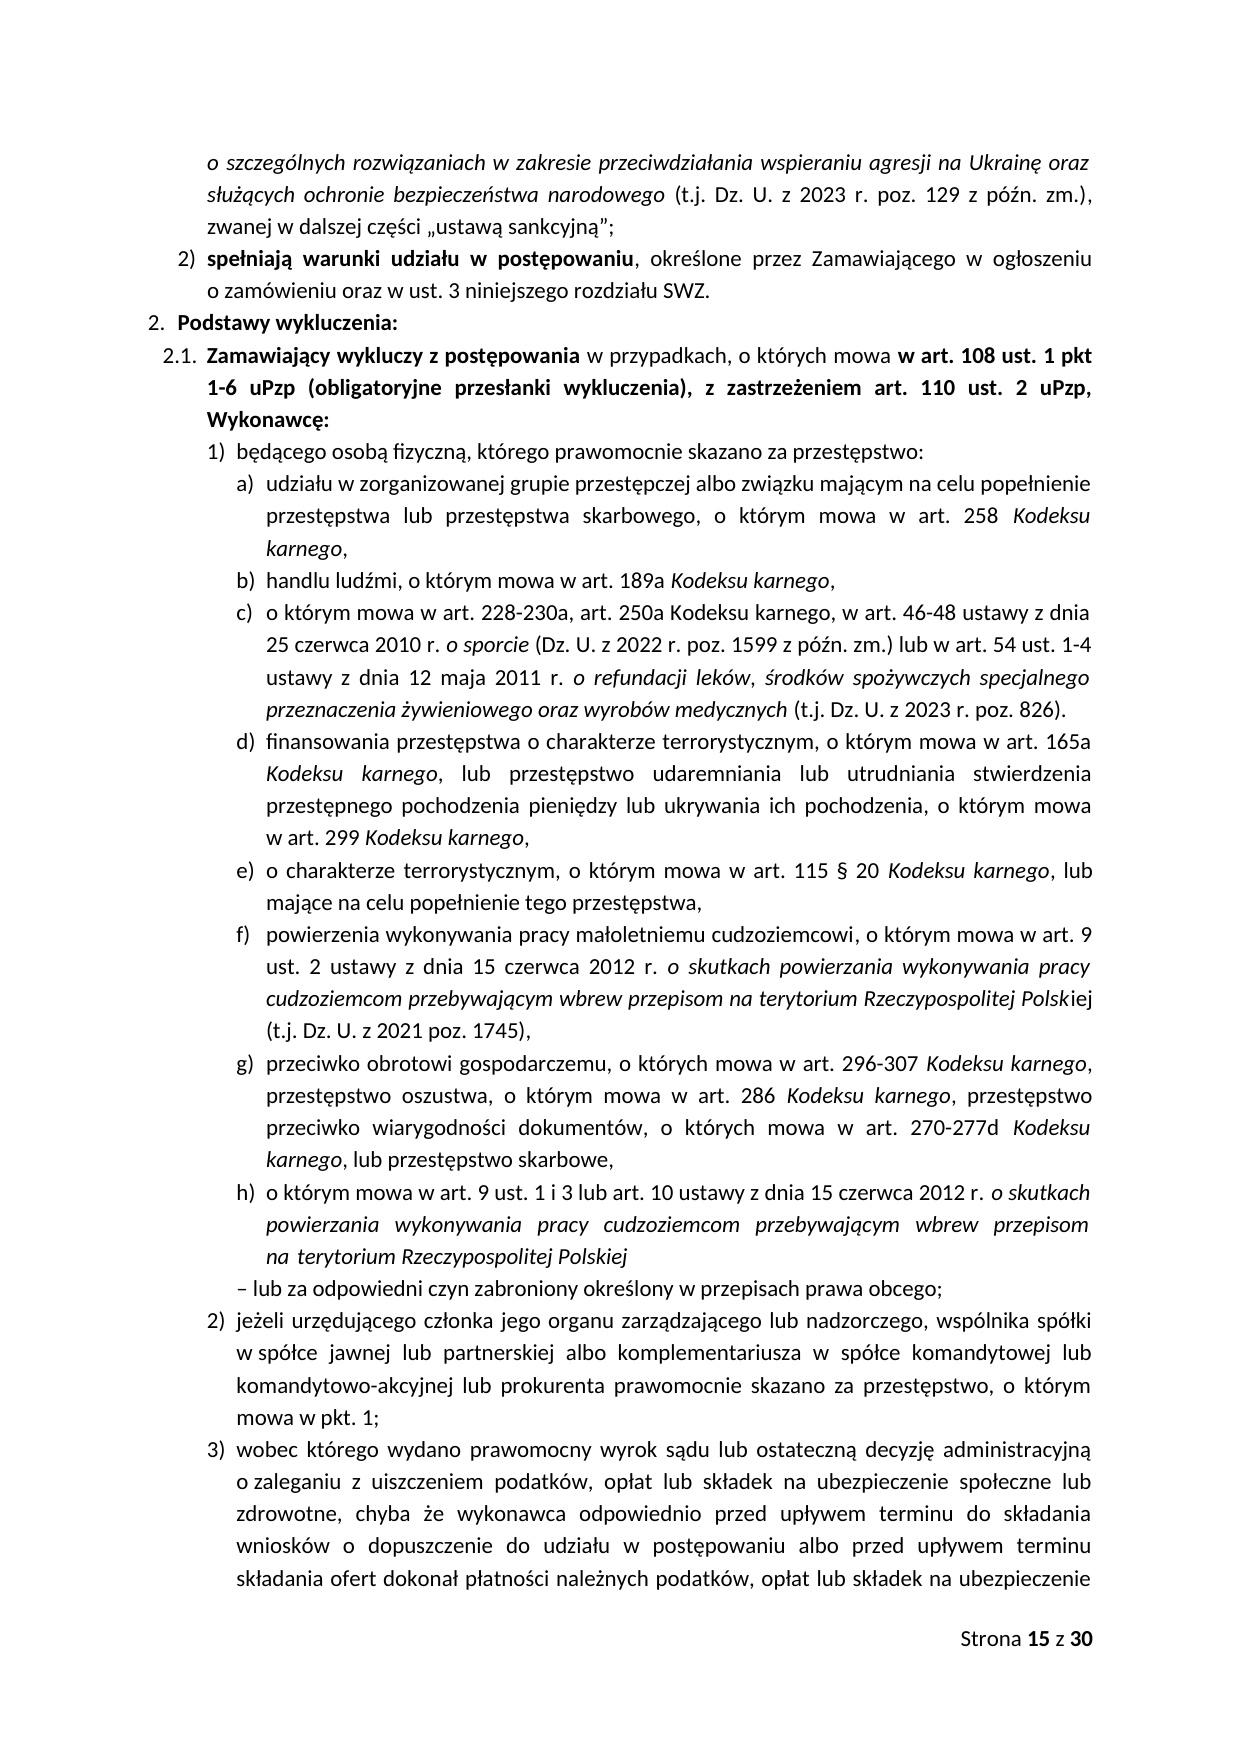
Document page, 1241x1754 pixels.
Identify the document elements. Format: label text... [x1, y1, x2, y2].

list finansowania przestępstwa o charakterze terrorystycznym, o którym mowa w art. 165a Kodeksu karnego, lub przestępstwo udaremniania lub utrudniania stwierdzenia przestępnego pochodzenia pieniędzy lub ukrywania ich pochodzenia, o którym mowa w art. 299 Kodeksu karnego, [236, 727, 1093, 852]
list o którym mowa w art. 228-230a, art. 250a Kodeksu karnego, w art. 46-48 ustawy z dnia 25 czerwca 2010 r. o sporcie (Dz. U. z 2022 r. poz. 1599 z późn. zm.) lub w art. 54 ust. 1-4 ustawy z dnia 12 maja 2011 r. o refundacji leków, środków spożywczych specjalnego przeznaczenia żywieniowego oraz wyrobów medycznych (t.j. Dz. U. z 2023 r. poz. 826). [236, 598, 1093, 723]
list udziału w zorganizowanej grupie przestępczej albo związku mającym na celu popełnienie przestępstwa lub przestępstwa skarbowego, o którym mowa w art. 258 Kodeksu karnego, [236, 469, 1093, 562]
list o którym mowa w art. 9 ust. 1 i 3 lub art. 10 ustawy z dnia 15 czerwca 2012 r. o skutkach powierzania wykonywania pracy cudzoziemcom przebywającym wbrew przepisom na terytorium Rzeczypospolitej Polskiej [236, 1178, 1093, 1270]
list o charakterze terrorystycznym, o którym mowa w art. 115 § 20 Kodeksu karnego, lub mające na celu popełnienie tego przestępstwa, [236, 856, 1093, 916]
text – lub za odpowiedni czyn zabroniony określony w przepisach prawa obcego; [236, 1274, 1093, 1302]
list handlu ludźmi, o którym mowa w art. 189a Kodeksu karnego, [236, 566, 1093, 594]
list przeciwko obrotowi gospodarczemu, o których mowa w art. 296-307 Kodeksu karnego, przestępstwo oszustwa, o którym mowa w art. 286 Kodeksu karnego, przestępstwo przeciwko wiarygodności dokumentów, o których mowa w art. 270-277d Kodeksu karnego, lub przestępstwo skarbowe, [236, 1049, 1093, 1173]
list powierzenia wykonywania pracy małoletniemu cudzoziemcowi, o którym mowa w art. 9 ust. 2 ustawy z dnia 15 czerwca 2012 r. o skutkach powierzania wykonywania pracy cudzoziemcom przebywającym wbrew przepisom na terytorium Rzeczypospolitej Polskiej (t.j. Dz. U. z 2021 poz. 1745), [236, 920, 1093, 1045]
list Podstawy wykluczenia: [148, 308, 1093, 337]
list Zamawiający wykluczy z postępowania w przypadkach, o których mowa w art. 108 ust. 1 pkt 1-6 uPzp (obligatoryjne przesłanki wykluczenia), z zastrzeżeniem art. 110 ust. 2 uPzp, Wykonawcę: [162, 341, 1093, 433]
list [177, 148, 1093, 240]
list spełniają warunki udziału w postępowaniu, określone przez Zamawiającego w ogłoszeniu o zamówieniu oraz w ust. 3 niniejszego rozdziału SWZ. [177, 244, 1093, 304]
list jeżeli urzędującego członka jego organu zarządzającego lub nadzorczego, wspólnika spółki w spółce jawnej lub partnerskiej albo komplementariusza w spółce komandytowej lub komandytowo-akcyjnej lub prokurenta prawomocnie skazano za przestępstwo, o którym mowa w pkt. 1; [207, 1306, 1093, 1431]
list będącego osobą fizyczną, którego prawomocnie skazano za przestępstwo: [207, 437, 1093, 465]
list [207, 1435, 1093, 1592]
